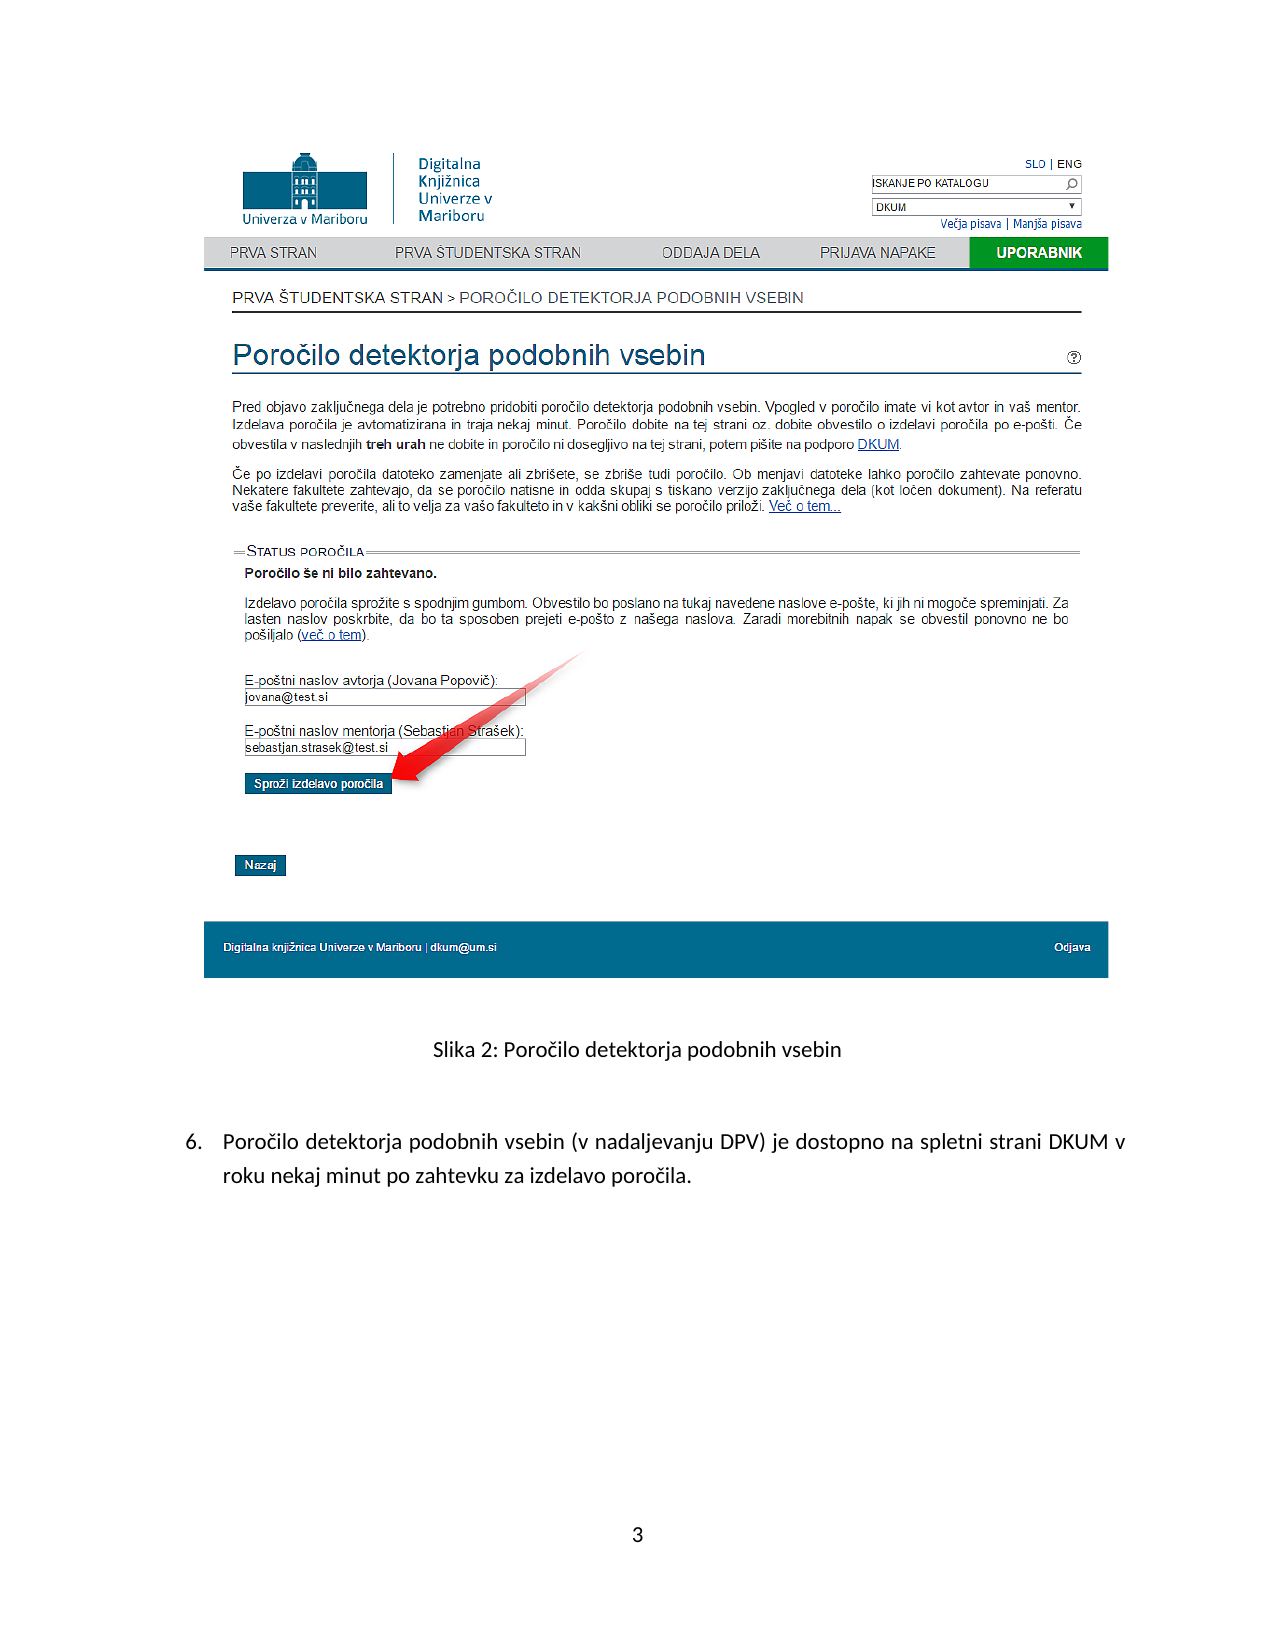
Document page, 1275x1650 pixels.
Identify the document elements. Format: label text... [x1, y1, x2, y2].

picture [261, 945, 268, 951]
picture [231, 945, 240, 953]
picture [351, 945, 358, 951]
picture [204, 271, 1109, 921]
picture [394, 944, 404, 951]
picture [378, 944, 387, 950]
picture [460, 943, 475, 954]
picture [336, 945, 351, 951]
list Poročilo detektorja podobnih vsebin (v nadaljevanju DPV) je dostopno na spletni strani DKUM v roku nekaj minut po zahtevku za izdelavo poročila. [185, 1127, 1127, 1189]
picture [204, 147, 1109, 268]
picture [489, 945, 496, 951]
text Slika 2: Poročilo detektorja podobnih vsebin [148, 1035, 1127, 1063]
picture [243, 944, 252, 951]
picture [223, 943, 229, 951]
picture [1071, 945, 1090, 951]
